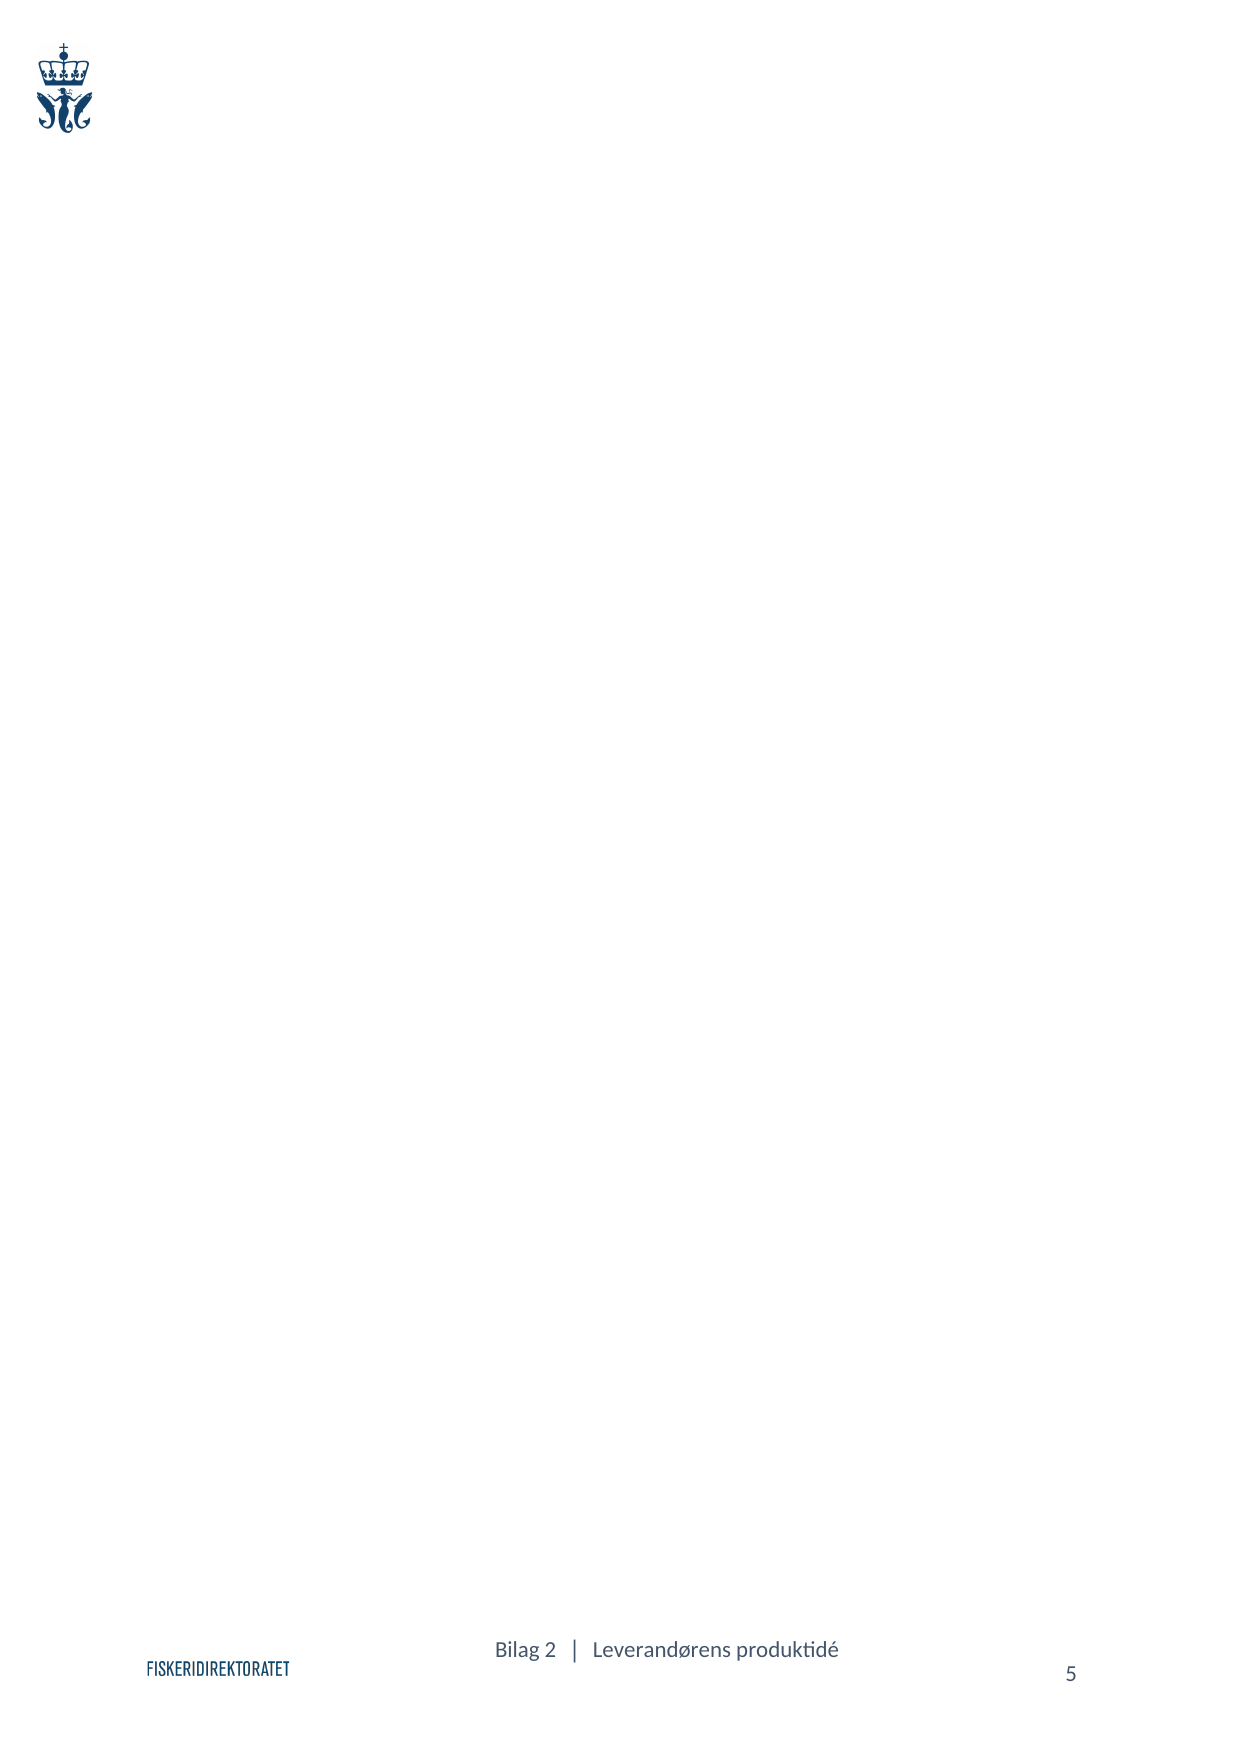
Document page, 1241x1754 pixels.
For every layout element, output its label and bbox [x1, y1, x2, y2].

picture [147, 1661, 290, 1676]
picture [37, 43, 93, 133]
